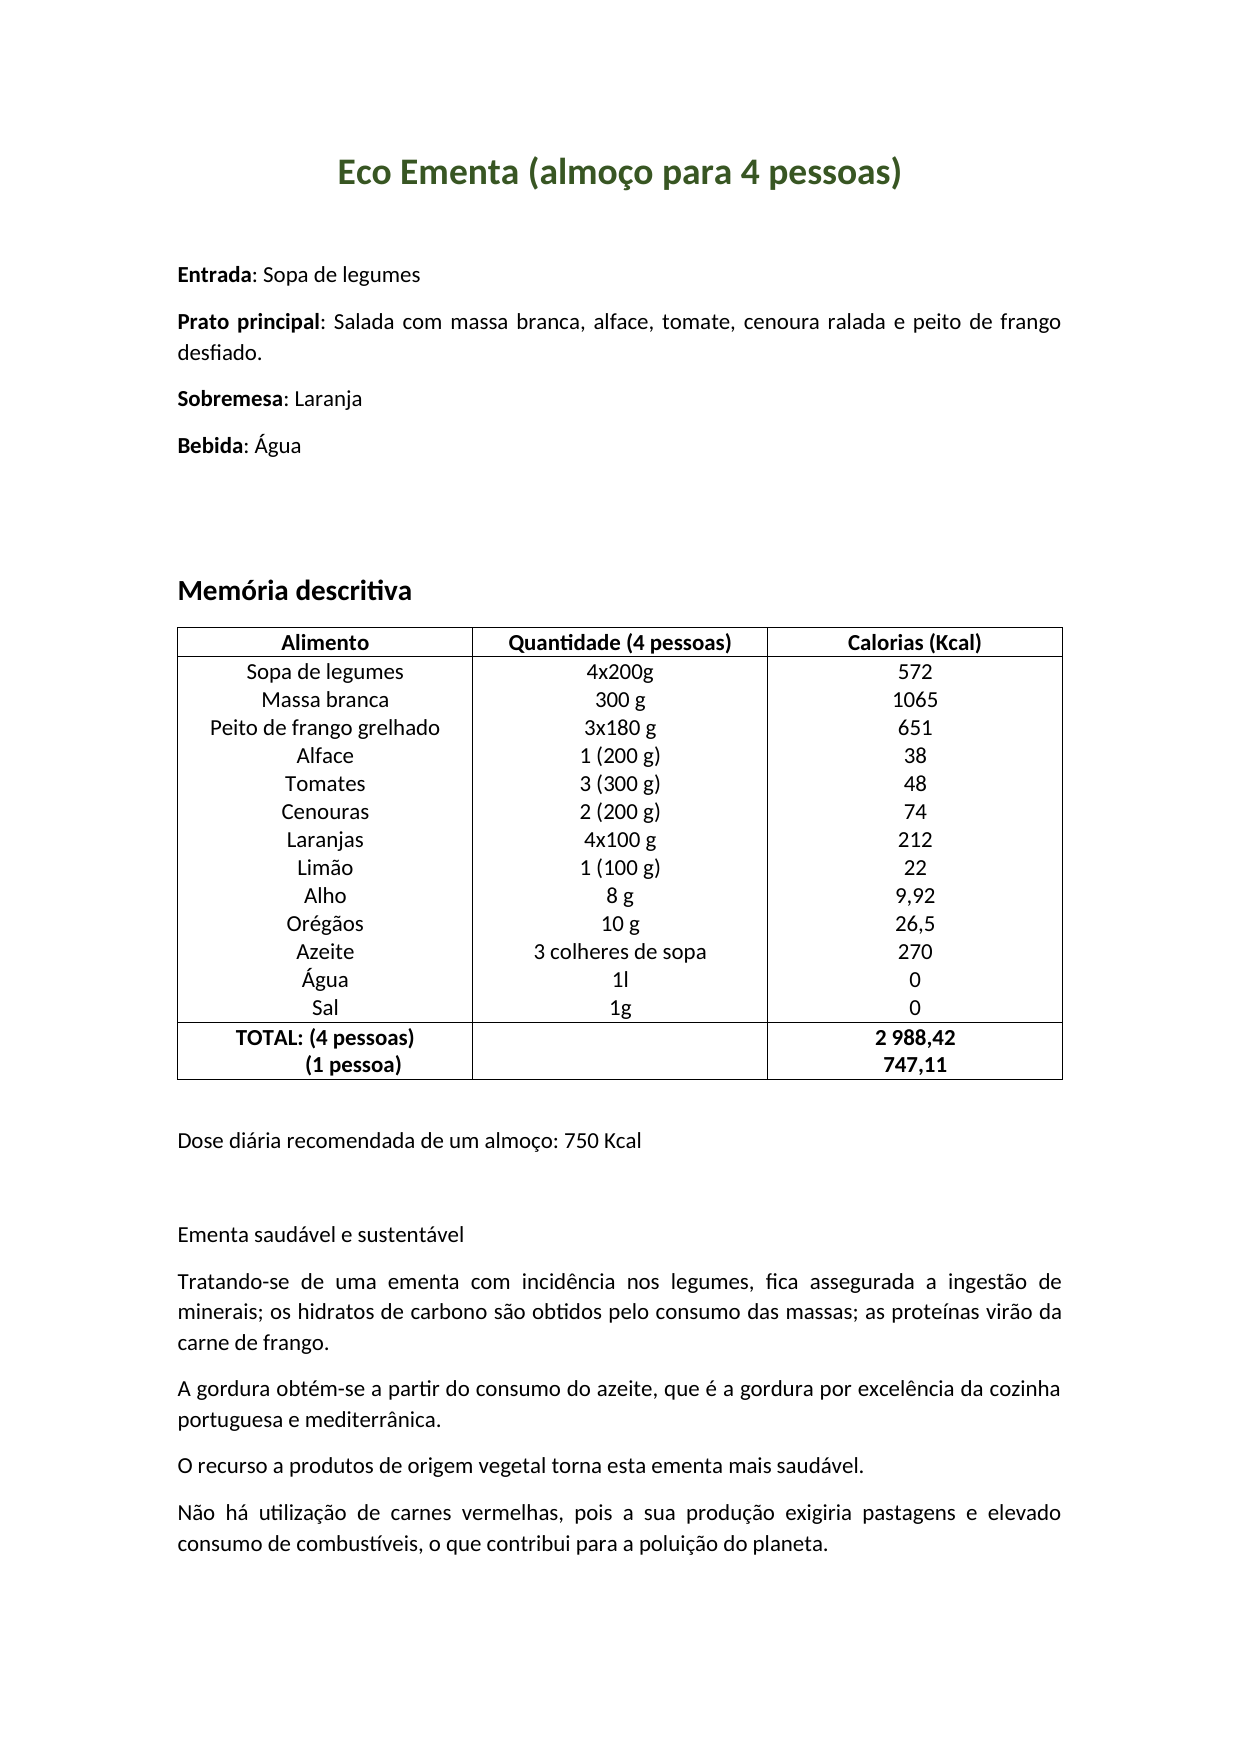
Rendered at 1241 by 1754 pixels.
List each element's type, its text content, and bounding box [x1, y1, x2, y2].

table_cell 4x200g 300 g 3x180 g 1 (200 g) 3 (300 g) 2 (200 g) 4x100 g 1 (100 g) 8 g 10 g 3 colheres de sopa 1l 1g [473, 657, 767, 1022]
text Memória descritiva [177, 572, 1063, 608]
table_cell 2 988,42 747,11 [768, 1023, 1062, 1079]
table_cell TOTAL: (4 pessoas) (1 pessoa) [178, 1023, 472, 1079]
text A gordura obtém-se a partir do consumo do azeite, que é a gordura por excelência da cozinha portuguesa e mediterrânica. [177, 1374, 1063, 1433]
table_cell [473, 1023, 767, 1079]
text Bebida: Água [177, 431, 1063, 459]
text Dose diária recomendada de um almoço: 750 Kcal [177, 1127, 1063, 1154]
text O recurso a produtos de origem vegetal torna esta ementa mais saudável. [177, 1452, 1063, 1479]
text Entrada: Sopa de legumes [177, 261, 1063, 289]
table_header Quantidade (4 pessoas) [473, 628, 767, 656]
table_cell 572 1065 651 38 48 74 212 22 9,92 26,5 270 0 0 [768, 657, 1062, 1022]
text Não há utilização de carnes vermelhas, pois a sua produção exigiria pastagens e elevado consumo de combustíveis, o que contribui para a poluição do planeta. [177, 1498, 1063, 1557]
text Prato principal: Salada com massa branca, alface, tomate, cenoura ralada e peito de frango desfiado. [177, 307, 1063, 366]
table_cell Sopa de legumes Massa branca Peito de frango grelhado Alface Tomates Cenouras Laranjas Limão Alho Orégãos Azeite Água Sal [178, 657, 472, 1022]
text Ementa saudável e sustentável [177, 1220, 1063, 1248]
text Tratando-se de uma ementa com incidência nos legumes, fica assegurada a ingestão de minerais; os hidratos de carbono são obtidos pelo consumo das massas; as proteínas virão da carne de frango. [177, 1267, 1063, 1356]
text Eco Ementa (almoço para 4 pessoas) [177, 148, 1063, 193]
text Sobremesa: Laranja [177, 384, 1063, 413]
table_header Alimento [178, 628, 472, 656]
table_header Calorias (Kcal) [768, 628, 1062, 656]
